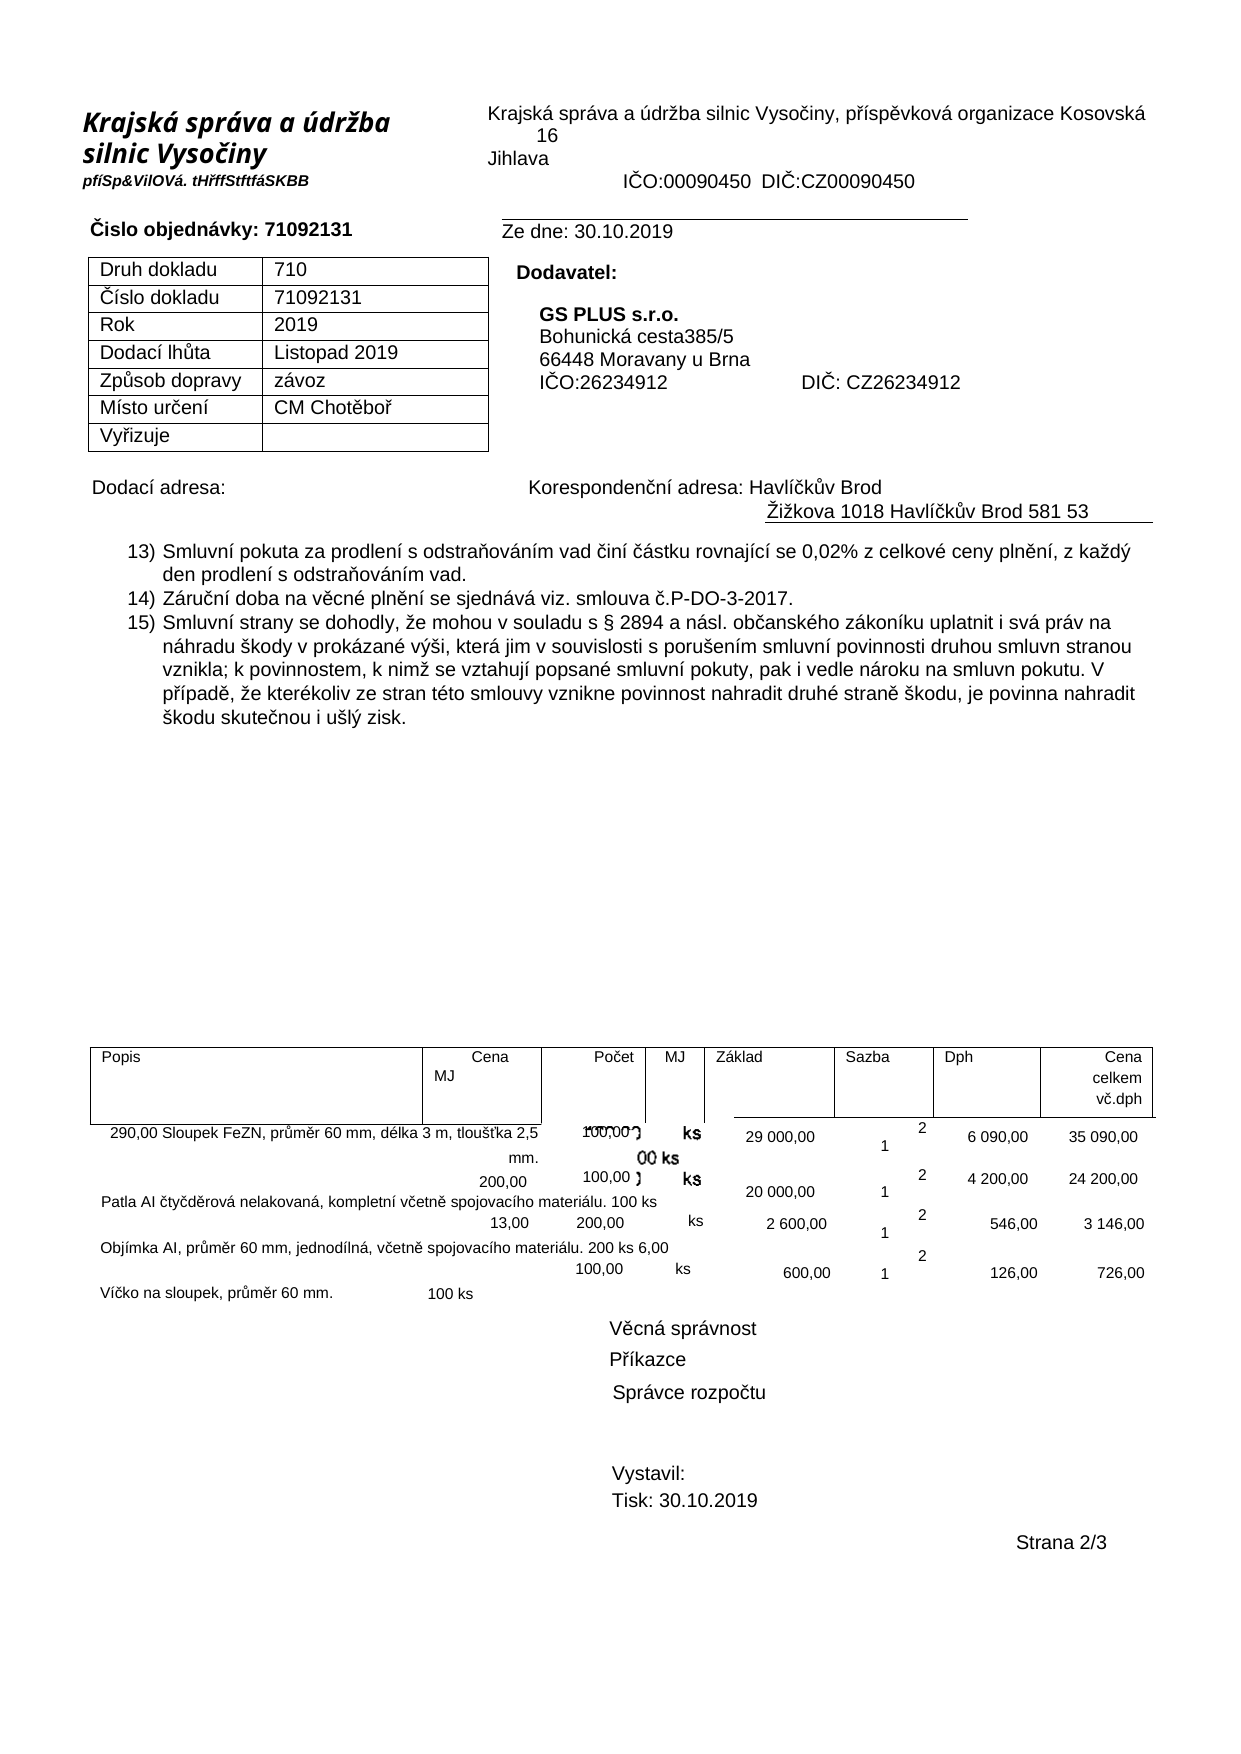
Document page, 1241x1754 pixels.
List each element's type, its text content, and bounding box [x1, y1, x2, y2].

text IČO:00090450 DIČ:CZ00090450 [222, 169, 1158, 192]
picture [541, 1123, 734, 1186]
text Jihlava [86, 147, 1158, 169]
text Krajská správa a údržba silnic Vysočiny, příspěvková organizace Kosovská 16 [86, 101, 1158, 147]
